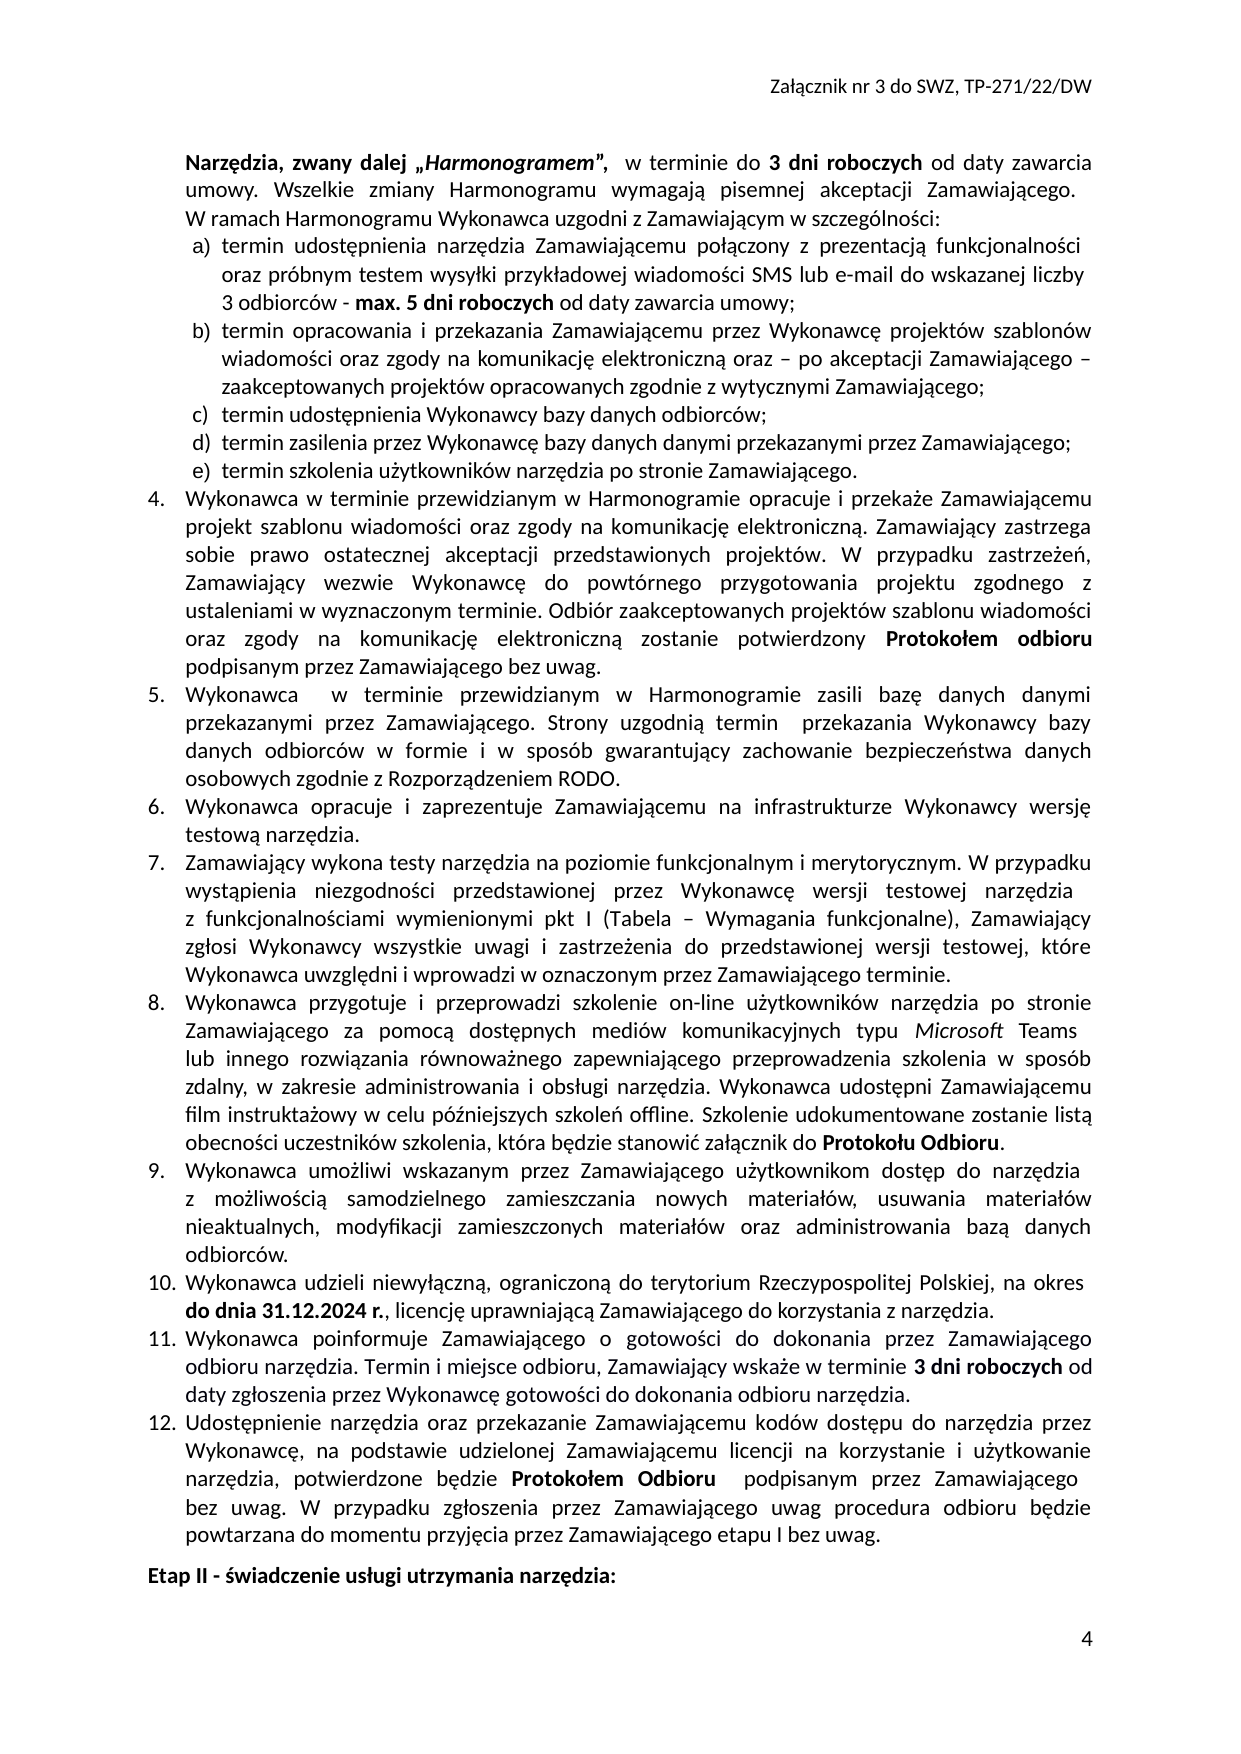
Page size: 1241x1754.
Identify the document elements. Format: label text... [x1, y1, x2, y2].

list termin udostępnienia narzędzia Zamawiającemu połączony z prezentacją funkcjonalności oraz próbnym testem wysyłki przykładowej wiadomości SMS lub e-mail do wskazanej liczby 3 odbiorców - max. 5 dni roboczych od daty zawarcia umowy; [192, 232, 1093, 316]
list Zamawiający wykona testy narzędzia na poziomie funkcjonalnym i merytorycznym. W przypadku wystąpienia niezgodności przedstawionej przez Wykonawcę wersji testowej narzędzia z funkcjonalnościami wymienionymi pkt I (Tabela – Wymagania funkcjonalne), Zamawiający zgłosi Wykonawcy wszystkie uwagi i zastrzeżenia do przedstawionej wersji testowej, które Wykonawca uwzględni i wprowadzi w oznaczonym przez Zamawiającego terminie. [148, 848, 1093, 988]
list Wykonawca opracuje i zaprezentuje Zamawiającemu na infrastrukturze Wykonawcy wersję testową narzędzia. [148, 792, 1093, 848]
list termin zasilenia przez Wykonawcę bazy danych danymi przekazanymi przez Zamawiającego; [192, 428, 1093, 456]
list Wykonawca poinformuje Zamawiającego o gotowości do dokonania przez Zamawiającego odbioru narzędzia. Termin i miejsce odbioru, Zamawiający wskaże w terminie 3 dni roboczych od daty zgłoszenia przez Wykonawcę gotowości do dokonania odbioru narzędzia. [148, 1324, 1093, 1408]
list Wykonawca umożliwi wskazanym przez Zamawiającego użytkownikom dostęp do narzędzia z możliwością samodzielnego zamieszczania nowych materiałów, usuwania materiałów nieaktualnych, modyfikacji zamieszczonych materiałów oraz administrowania bazą danych odbiorców. [148, 1156, 1093, 1268]
list termin szkolenia użytkowników narzędzia po stronie Zamawiającego. [192, 456, 1093, 484]
text Etap II - świadczenie usługi utrzymania narzędzia: [148, 1561, 1093, 1589]
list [148, 148, 1093, 232]
list Wykonawca przygotuje i przeprowadzi szkolenie on-line użytkowników narzędzia po stronie Zamawiającego za pomocą dostępnych mediów komunikacyjnych typu Microsoft Teams lub innego rozwiązania równoważnego zapewniającego przeprowadzenia szkolenia w sposób zdalny, w zakresie administrowania i obsługi narzędzia. Wykonawca udostępni Zamawiającemu film instruktażowy w celu późniejszych szkoleń offline. Szkolenie udokumentowane zostanie listą obecności uczestników szkolenia, która będzie stanowić załącznik do Protokołu Odbioru. [148, 988, 1093, 1156]
list termin udostępnienia Wykonawcy bazy danych odbiorców; [192, 400, 1093, 428]
list termin opracowania i przekazania Zamawiającemu przez Wykonawcę projektów szablonów wiadomości oraz zgody na komunikację elektroniczną oraz – po akceptacji Zamawiającego – zaakceptowanych projektów opracowanych zgodnie z wytycznymi Zamawiającego; [192, 316, 1093, 400]
list Wykonawca udzieli niewyłączną, ograniczoną do terytorium Rzeczypospolitej Polskiej, na okres do dnia 31.12.2024 r., licencję uprawniającą Zamawiającego do korzystania z narzędzia. [148, 1268, 1093, 1324]
list Wykonawca w terminie przewidzianym w Harmonogramie zasili bazę danych danymi przekazanymi przez Zamawiającego. Strony uzgodnią termin przekazania Wykonawcy bazy danych odbiorców w formie i w sposób gwarantujący zachowanie bezpieczeństwa danych osobowych zgodnie z Rozporządzeniem RODO. [148, 680, 1093, 792]
list Wykonawca w terminie przewidzianym w Harmonogramie opracuje i przekaże Zamawiającemu projekt szablonu wiadomości oraz zgody na komunikację elektroniczną. Zamawiający zastrzega sobie prawo ostatecznej akceptacji przedstawionych projektów. W przypadku zastrzeżeń, Zamawiający wezwie Wykonawcę do powtórnego przygotowania projektu zgodnego z ustaleniami w wyznaczonym terminie. Odbiór zaakceptowanych projektów szablonu wiadomości oraz zgody na komunikację elektroniczną zostanie potwierdzony Protokołem odbioru podpisanym przez Zamawiającego bez uwag. [148, 484, 1093, 680]
list Udostępnienie narzędzia oraz przekazanie Zamawiającemu kodów dostępu do narzędzia przez Wykonawcę, na podstawie udzielonej Zamawiającemu licencji na korzystanie i użytkowanie narzędzia, potwierdzone będzie Protokołem Odbioru podpisanym przez Zamawiającego bez uwag. W przypadku zgłoszenia przez Zamawiającego uwag procedura odbioru będzie powtarzana do momentu przyjęcia przez Zamawiającego etapu I bez uwag. [148, 1408, 1093, 1549]
